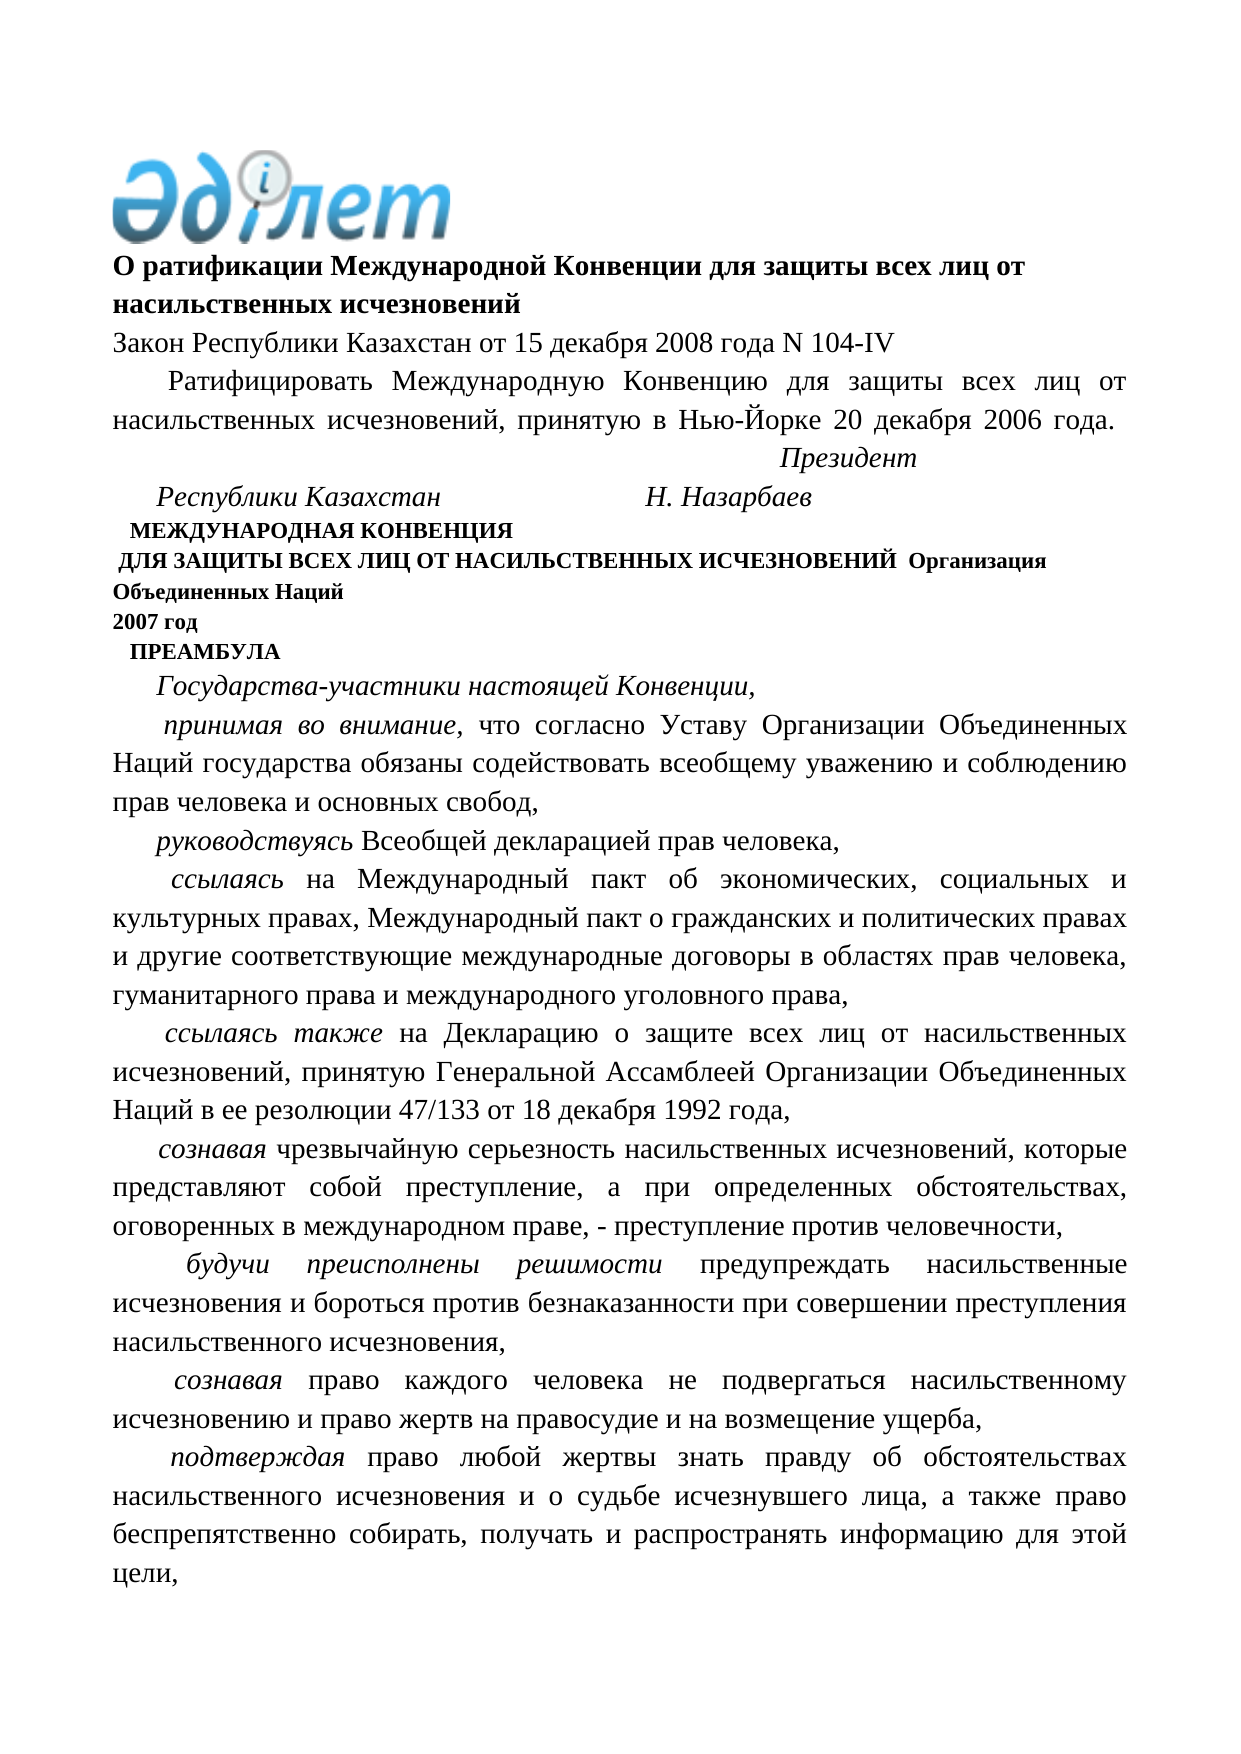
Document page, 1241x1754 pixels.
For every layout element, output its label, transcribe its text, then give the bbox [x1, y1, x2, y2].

text МЕЖДУНАРОДНАЯ КОНВЕНЦИЯ ДЛЯ ЗАЩИТЫ ВСЕХ ЛИЦ ОТ НАСИЛЬСТВЕННЫХ ИСЧЕЗНОВЕНИЙ Организация Объединенных Наций 2007 год [112, 517, 1128, 634]
text ссылаясь на Международный пакт об экономических, социальных и культурных правах, Международный пакт о гражданских и политических правах и другие соответствующие международные договоры в областях прав человека, гуманитарного права и международного уголовного права, [112, 861, 1128, 1010]
text ПРЕАМБУЛА [112, 638, 1128, 664]
text О ратификации Международной Конвенции для защиты всех лиц от насильственных исчезновений [112, 248, 1128, 320]
text Ратифицировать Международную Конвенцию для защиты всех лиц от насильственных исчезновений, принятую в Нью-Йорке 20 декабря 2006 года. Президент Республики Казахстан Н. Назарбаев [112, 363, 1128, 512]
text сознавая право каждого человека не подвергаться насильственному исчезновению и право жертв на правосудие и на возмещение ущерба, [112, 1362, 1128, 1434]
text Государства-участники настоящей Конвенции, [112, 668, 1128, 702]
text сознавая чрезвычайную серьезность насильственных исчезновений, которые представляют собой преступление, а при определенных обстоятельствах, оговоренных в международном праве, - преступление против человечности, [112, 1131, 1128, 1242]
text Закон Республики Казахстан от 15 декабря 2008 года N 104-IV [112, 325, 1128, 358]
text руководствуясь Всеобщей декларацией прав человека, [112, 823, 1128, 856]
text ссылаясь также на Декларацию о защите всех лиц от насильственных исчезновений, принятую Генеральной Ассамблеей Организации Объединенных Наций в ее резолюции 47/133 от 18 декабря 1992 года, [112, 1015, 1128, 1126]
text принимая во внимание, что согласно Уставу Организации Объединенных Наций государства обязаны содействовать всеобщему уважению и соблюдению прав человека и основных свобод, [112, 707, 1128, 818]
picture [112, 150, 451, 244]
text подтверждая право любой жертвы знать правду об обстоятельствах насильственного исчезновения и о судьбе исчезнувшего лица, а также право беспрепятственно собирать, получать и распространять информацию для этой цели, [112, 1439, 1128, 1588]
text будучи преисполнены решимости предупреждать насильственные исчезновения и бороться против безнаказанности при совершении преступления насильственного исчезновения, [112, 1247, 1128, 1357]
